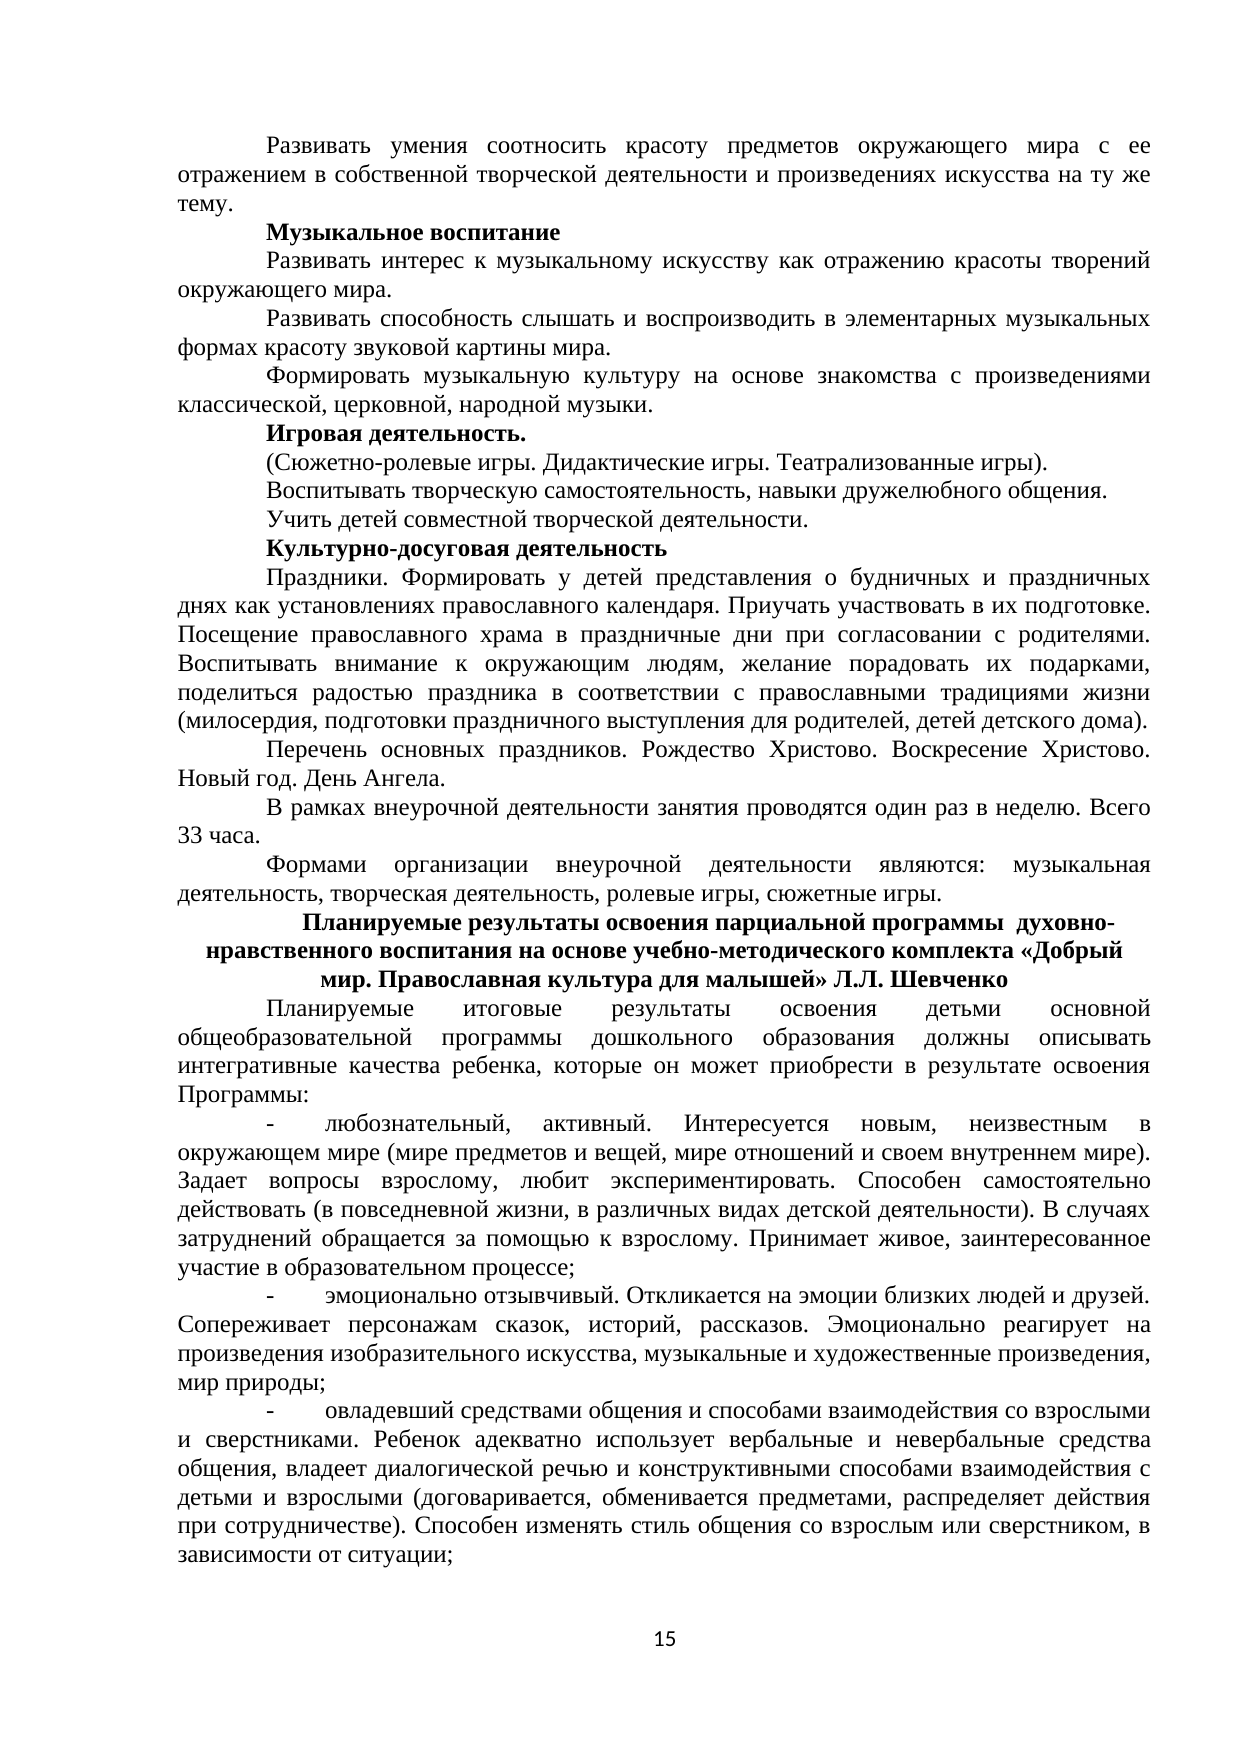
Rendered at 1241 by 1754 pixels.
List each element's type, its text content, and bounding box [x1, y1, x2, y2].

text Формами организации внеурочной деятельности являются: музыкальная деятельность, творческая деятельность, ролевые игры, сюжетные игры. [177, 849, 1152, 907]
text Развивать способность слышать и воспроизводить в элементарных музыкальных формах красоту звуковой картины мира. [177, 303, 1152, 361]
text - любознательный, активный. Интересуется новым, неизвестным в окружающем мире (мире предметов и вещей, мире отношений и своем внутреннем мире). Задает вопросы взрослому, любит экспериментировать. Способен самостоятельно действовать (в повседневной жизни, в различных видах детской деятельности). В случаях затруднений обращается за помощью к взрослому. Принимает живое, заинтересованное участие в образовательном процессе; [177, 1108, 1152, 1281]
text - эмоционально отзывчивый. Откликается на эмоции близких людей и друзей. Сопереживает персонажам сказок, историй, рассказов. Эмоционально реагирует на произведения изобразительного искусства, музыкальные и художественные произведения, мир природы; [177, 1281, 1152, 1396]
text Развивать умения соотносить красоту предметов окружающего мира с ее отражением в собственной творческой деятельности и произведениях искусства на ту же тему. [177, 131, 1152, 217]
text Формировать музыкальную культуру на основе знакомства с произведениями классической, церковной, народной музыки. [177, 361, 1152, 418]
text Перечень основных праздников. Рождество Христово. Воскресение Христово. Новый год. День Ангела. [177, 734, 1152, 792]
text - овладевший средствами общения и способами взаимодействия со взрослыми и сверстниками. Ребенок адекватно использует вербальные и невербальные средства общения, владеет диалогической речью и конструктивными способами взаимодействия с детьми и взрослыми (договаривается, обменивается предметами, распределяет действия при сотрудничестве). Способен изменять стиль общения со взрослым или сверстником, в зависимости от ситуации; [177, 1396, 1152, 1568]
text Праздники. Формировать у детей представления о будничных и праздничных днях как установлениях православного календаря. Приучать участвовать в их подготовке. Посещение православного храма в праздничные дни при согласовании с родителями. Воспитывать внимание к окружающим людям, желание порадовать их подарками, поделиться радостью праздника в соответствии с православными традициями жизни (милосердия, подготовки праздничного выступления для родителей, детей детского дома). [177, 562, 1152, 734]
text Планируемые итоговые результаты освоения детьми основной общеобразовательной программы дошкольного образования должны описывать интегративные качества ребенка, которые он может приобрести в результате освоения Программы: [177, 993, 1152, 1108]
text Воспитывать творческую самостоятельность, навыки дружелюбного общения. [177, 476, 1152, 504]
text Развивать интерес к музыкальному искусству как отражению красоты творений окружающего мира. [177, 246, 1152, 303]
text Планируемые результаты освоения парциальной программы духовно-нравственного воспитания на основе учебно-методического комплекта «Добрый мир. Православная культура для малышей» Л.Л. Шевченко [177, 907, 1152, 993]
text Учить детей совместной творческой деятельности. [177, 504, 1152, 533]
text В рамках внеурочной деятельности занятия проводятся один раз в неделю. Всего 33 часа. [177, 792, 1152, 849]
text Игровая деятельность. [177, 418, 1152, 447]
text Музыкальное воспитание [177, 217, 1152, 246]
text Культурно-досуговая деятельность [177, 533, 1152, 562]
text (Сюжетно-ролевые игры. Дидактические игры. Театрализованные игры). [177, 447, 1152, 476]
